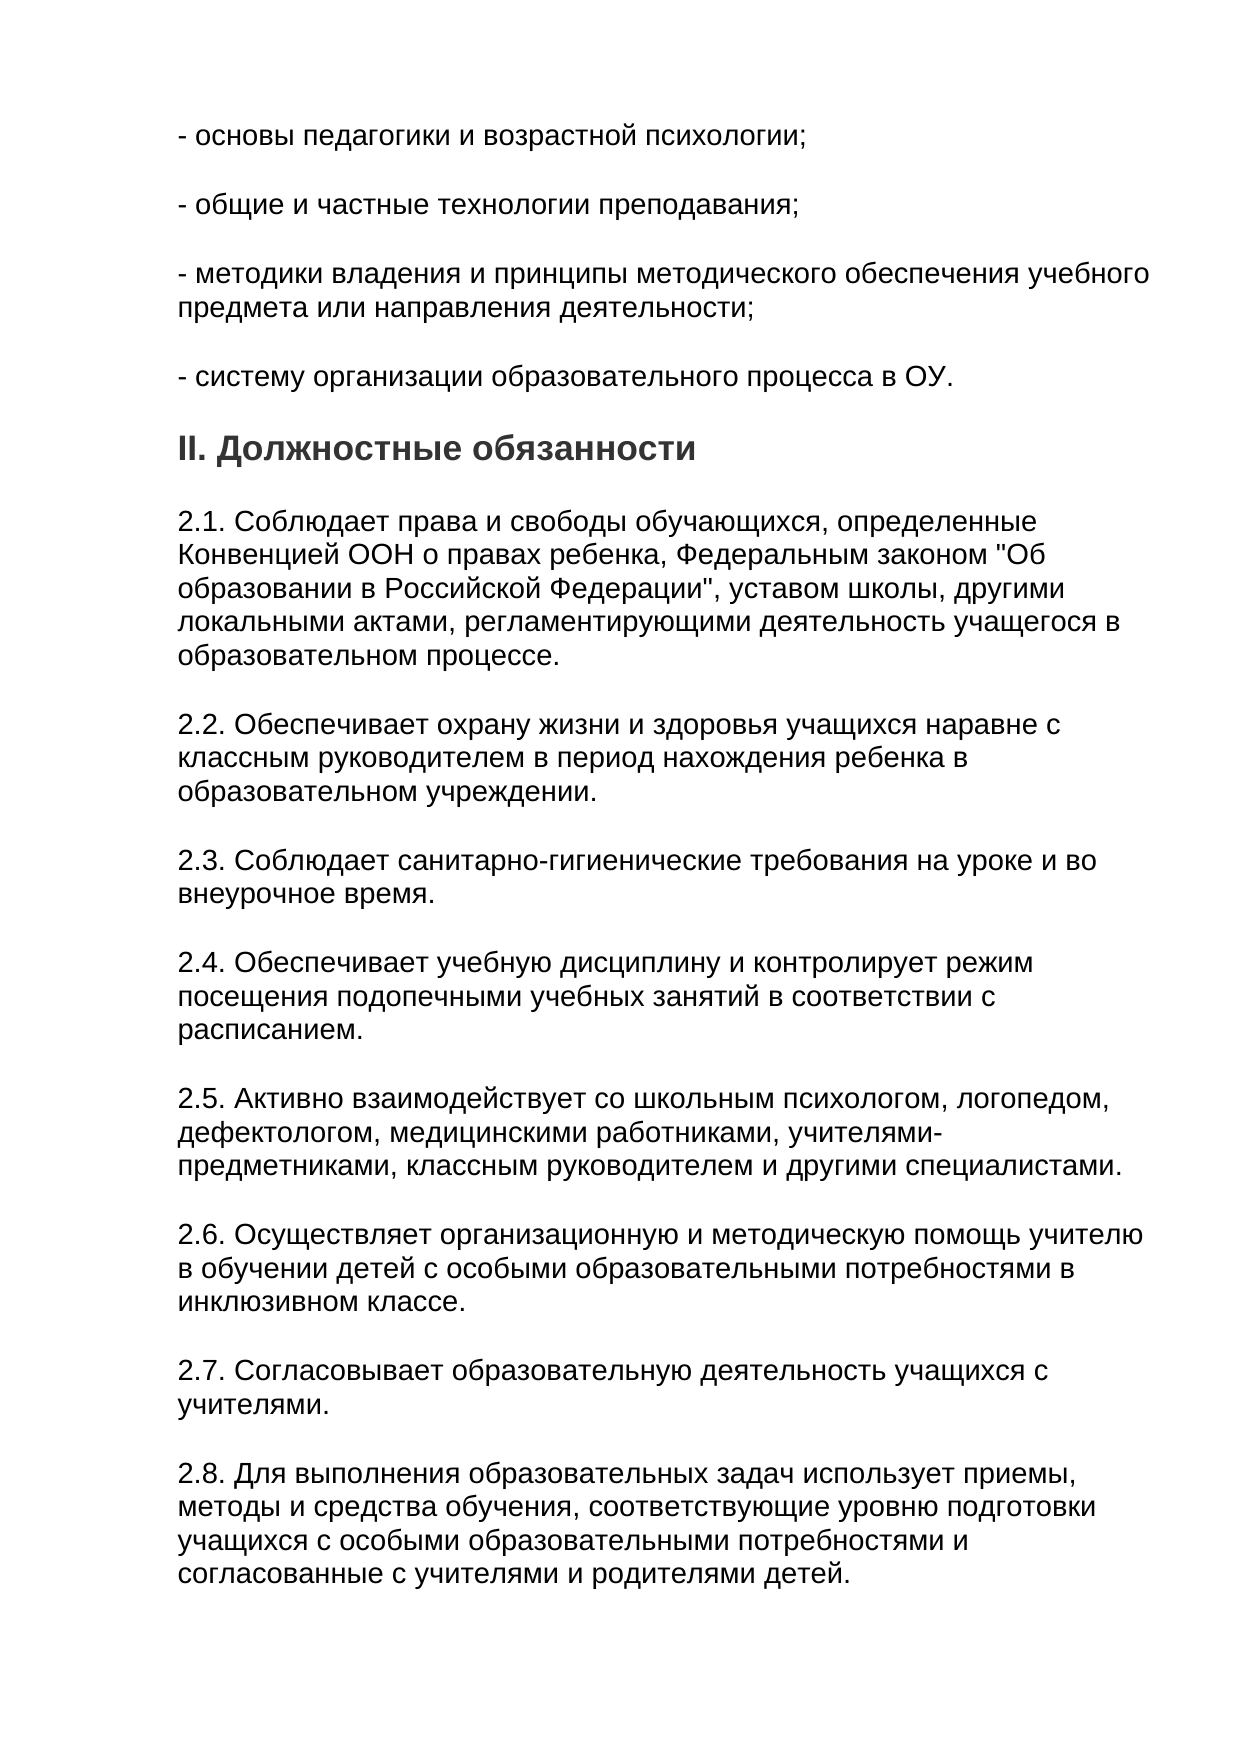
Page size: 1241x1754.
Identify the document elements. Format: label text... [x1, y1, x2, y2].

text - основы педагогики и возрастной психологии; [177, 118, 1152, 152]
text 2.7. Согласовывает образовательную деятельность учащихся с учителями. [177, 1353, 1152, 1421]
text 2.8. Для выполнения образовательных задач использует приемы, методы и средства обучения, соответствующие уровню подготовки учащихся с особыми образовательными потребностями и согласованные с учителями и родителями детей. [177, 1456, 1152, 1590]
text 2.3. Соблюдает санитарно-гигиенические требования на уроке и во внеурочное время. [177, 843, 1152, 910]
text - систему организации образовательного процесса в ОУ. [177, 358, 1152, 392]
text 2.5. Активно взаимодействует со школьным психологом, логопедом, дефектологом, медицинскими работниками, учителями-предметниками, классным руководителем и другими специалистами. [177, 1081, 1152, 1182]
text II. Должностные обязанности [177, 427, 1152, 468]
text 2.4. Обеспечивает учебную дисциплину и контролирует режим посещения подопечными учебных занятий в соответствии с расписанием. [177, 945, 1152, 1046]
text - методики владения и принципы методического обеспечения учебного предмета или направления деятельности; [177, 256, 1152, 323]
text 2.2. Обеспечивает охрану жизни и здоровья учащихся наравне с классным руководителем в период нахождения ребенка в образовательном учреждении. [177, 707, 1152, 807]
text 2.1. Соблюдает права и свободы обучающихся, определенные Конвенцией ООН о правах ребенка, Федеральным законом "Об образовании в Российской Федерации", уставом школы, другими локальными актами, регламентирующими деятельность учащегося в образовательном процессе. [177, 504, 1152, 671]
text - общие и частные технологии преподавания; [177, 187, 1152, 221]
text 2.6. Осуществляет организационную и методическую помощь учителю в обучении детей с особыми образовательными потребностями в инклюзивном классе. [177, 1217, 1152, 1318]
